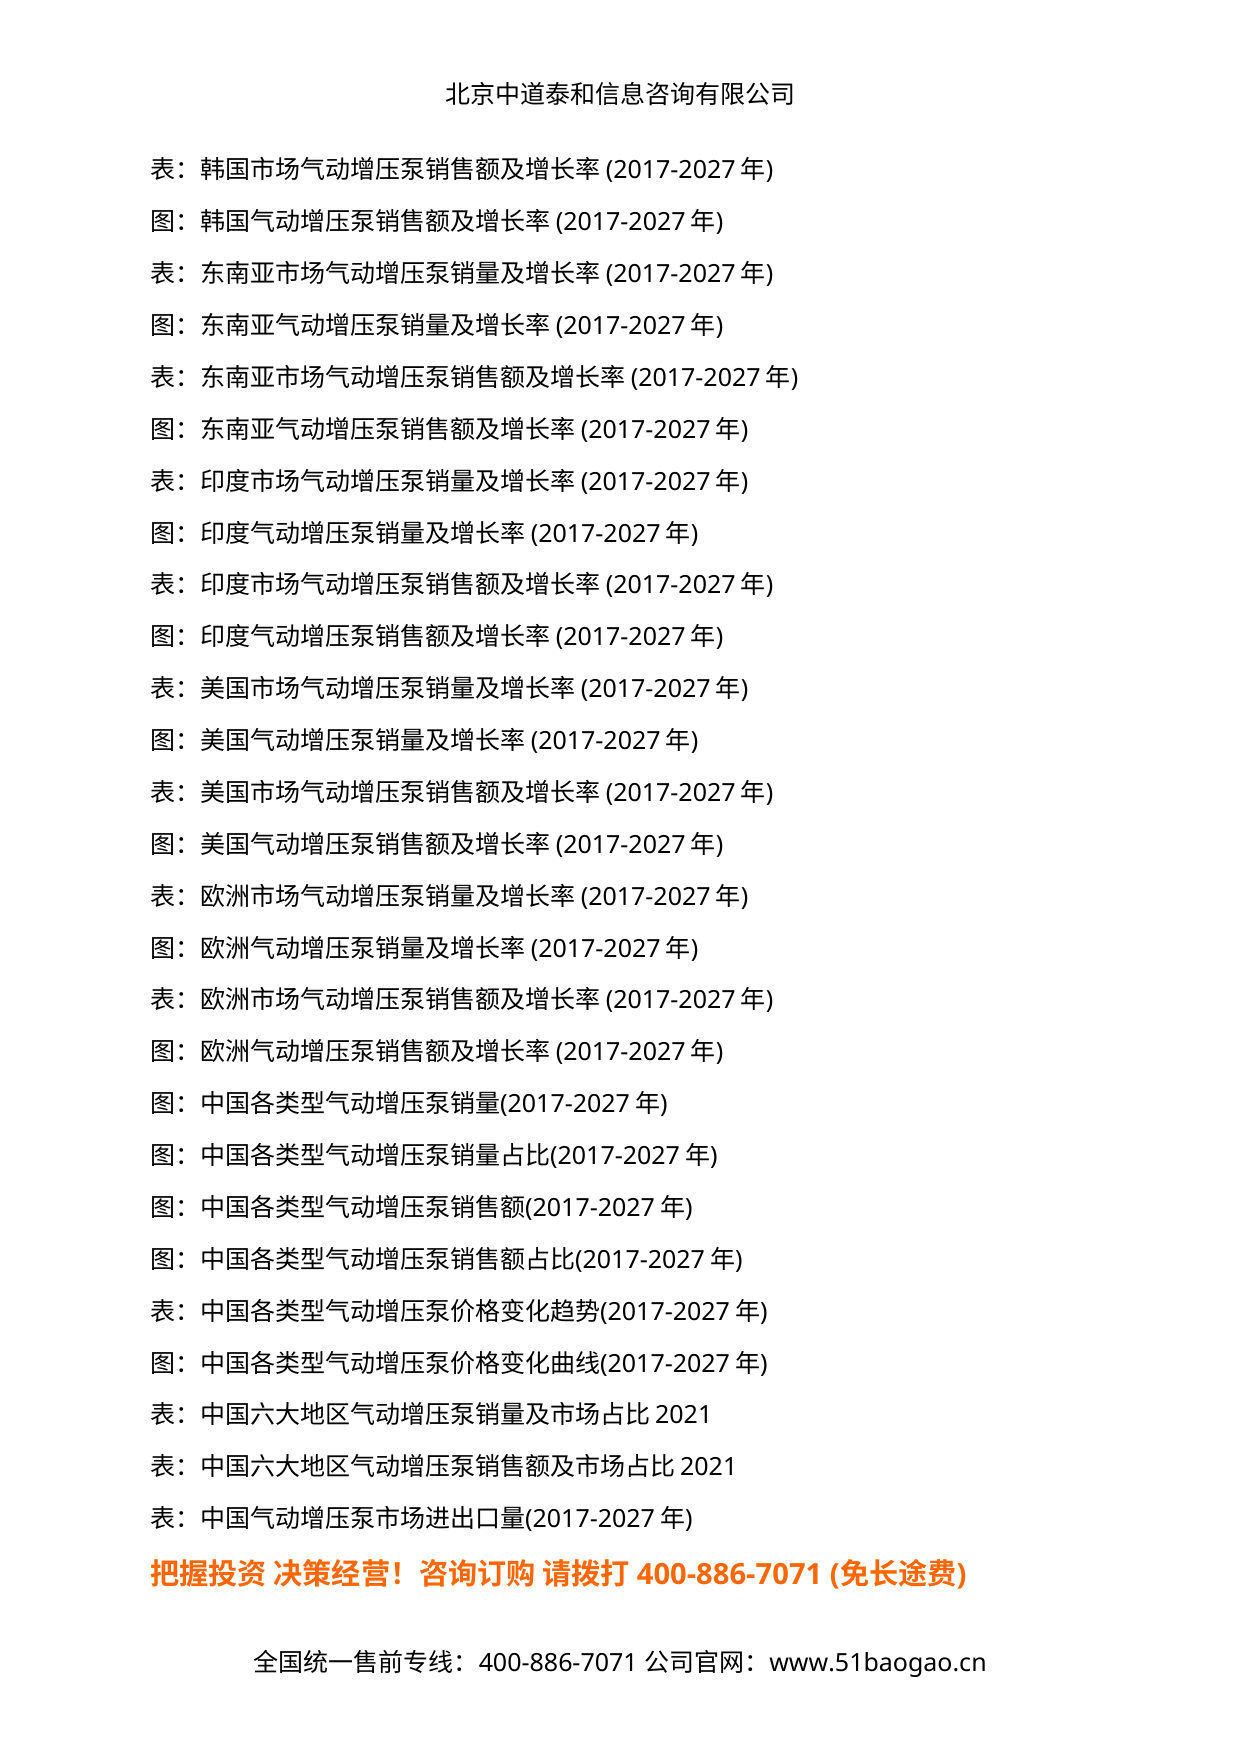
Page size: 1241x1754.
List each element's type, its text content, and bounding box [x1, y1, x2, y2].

text 图：美国气动增压泵销量及增长率 (2017-2027年) [150, 721, 1090, 757]
text 图：东南亚气动增压泵销量及增长率 (2017-2027年) [150, 306, 1090, 342]
text 表：中国六大地区气动增压泵销售额及市场占比2021 [150, 1447, 1090, 1483]
text 图：韩国气动增压泵销售额及增长率 (2017-2027年) [150, 202, 1090, 238]
text 图：中国各类型气动增压泵销售额占比(2017-2027年) [150, 1239, 1090, 1276]
text 表：欧洲市场气动增压泵销售额及增长率 (2017-2027年) [150, 980, 1090, 1016]
text 表：印度市场气动增压泵销售额及增长率 (2017-2027年) [150, 565, 1090, 601]
text 图：中国各类型气动增压泵价格变化曲线(2017-2027年) [150, 1343, 1090, 1379]
text 图：欧洲气动增压泵销售额及增长率 (2017-2027年) [150, 1032, 1090, 1068]
text 表：东南亚市场气动增压泵销售额及增长率 (2017-2027年) [150, 357, 1090, 394]
text 图：美国气动增压泵销售额及增长率 (2017-2027年) [150, 824, 1090, 861]
text 图：东南亚气动增压泵销售额及增长率 (2017-2027年) [150, 409, 1090, 446]
text 表：美国市场气动增压泵销量及增长率 (2017-2027年) [150, 669, 1090, 705]
text 表：美国市场气动增压泵销售额及增长率 (2017-2027年) [150, 772, 1090, 809]
text 表：中国气动增压泵市场进出口量(2017-2027年) [150, 1499, 1090, 1535]
text 图：印度气动增压泵销售额及增长率 (2017-2027年) [150, 617, 1090, 653]
text 图：中国各类型气动增压泵销量(2017-2027年) [150, 1084, 1090, 1120]
text 表：韩国市场气动增压泵销售额及增长率 (2017-2027年) [150, 150, 1090, 186]
text 图：中国各类型气动增压泵销售额(2017-2027年) [150, 1187, 1090, 1224]
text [150, 1551, 1090, 1593]
text 表：欧洲市场气动增压泵销量及增长率 (2017-2027年) [150, 876, 1090, 912]
text 图：欧洲气动增压泵销量及增长率 (2017-2027年) [150, 928, 1090, 964]
text 图：印度气动增压泵销量及增长率 (2017-2027年) [150, 513, 1090, 549]
text 表：东南亚市场气动增压泵销量及增长率 (2017-2027年) [150, 254, 1090, 290]
text 表：印度市场气动增压泵销量及增长率 (2017-2027年) [150, 461, 1090, 497]
text 表：中国六大地区气动增压泵销量及市场占比2021 [150, 1395, 1090, 1431]
text 表：中国各类型气动增压泵价格变化趋势(2017-2027年) [150, 1291, 1090, 1327]
text 图：中国各类型气动增压泵销量占比(2017-2027年) [150, 1136, 1090, 1172]
